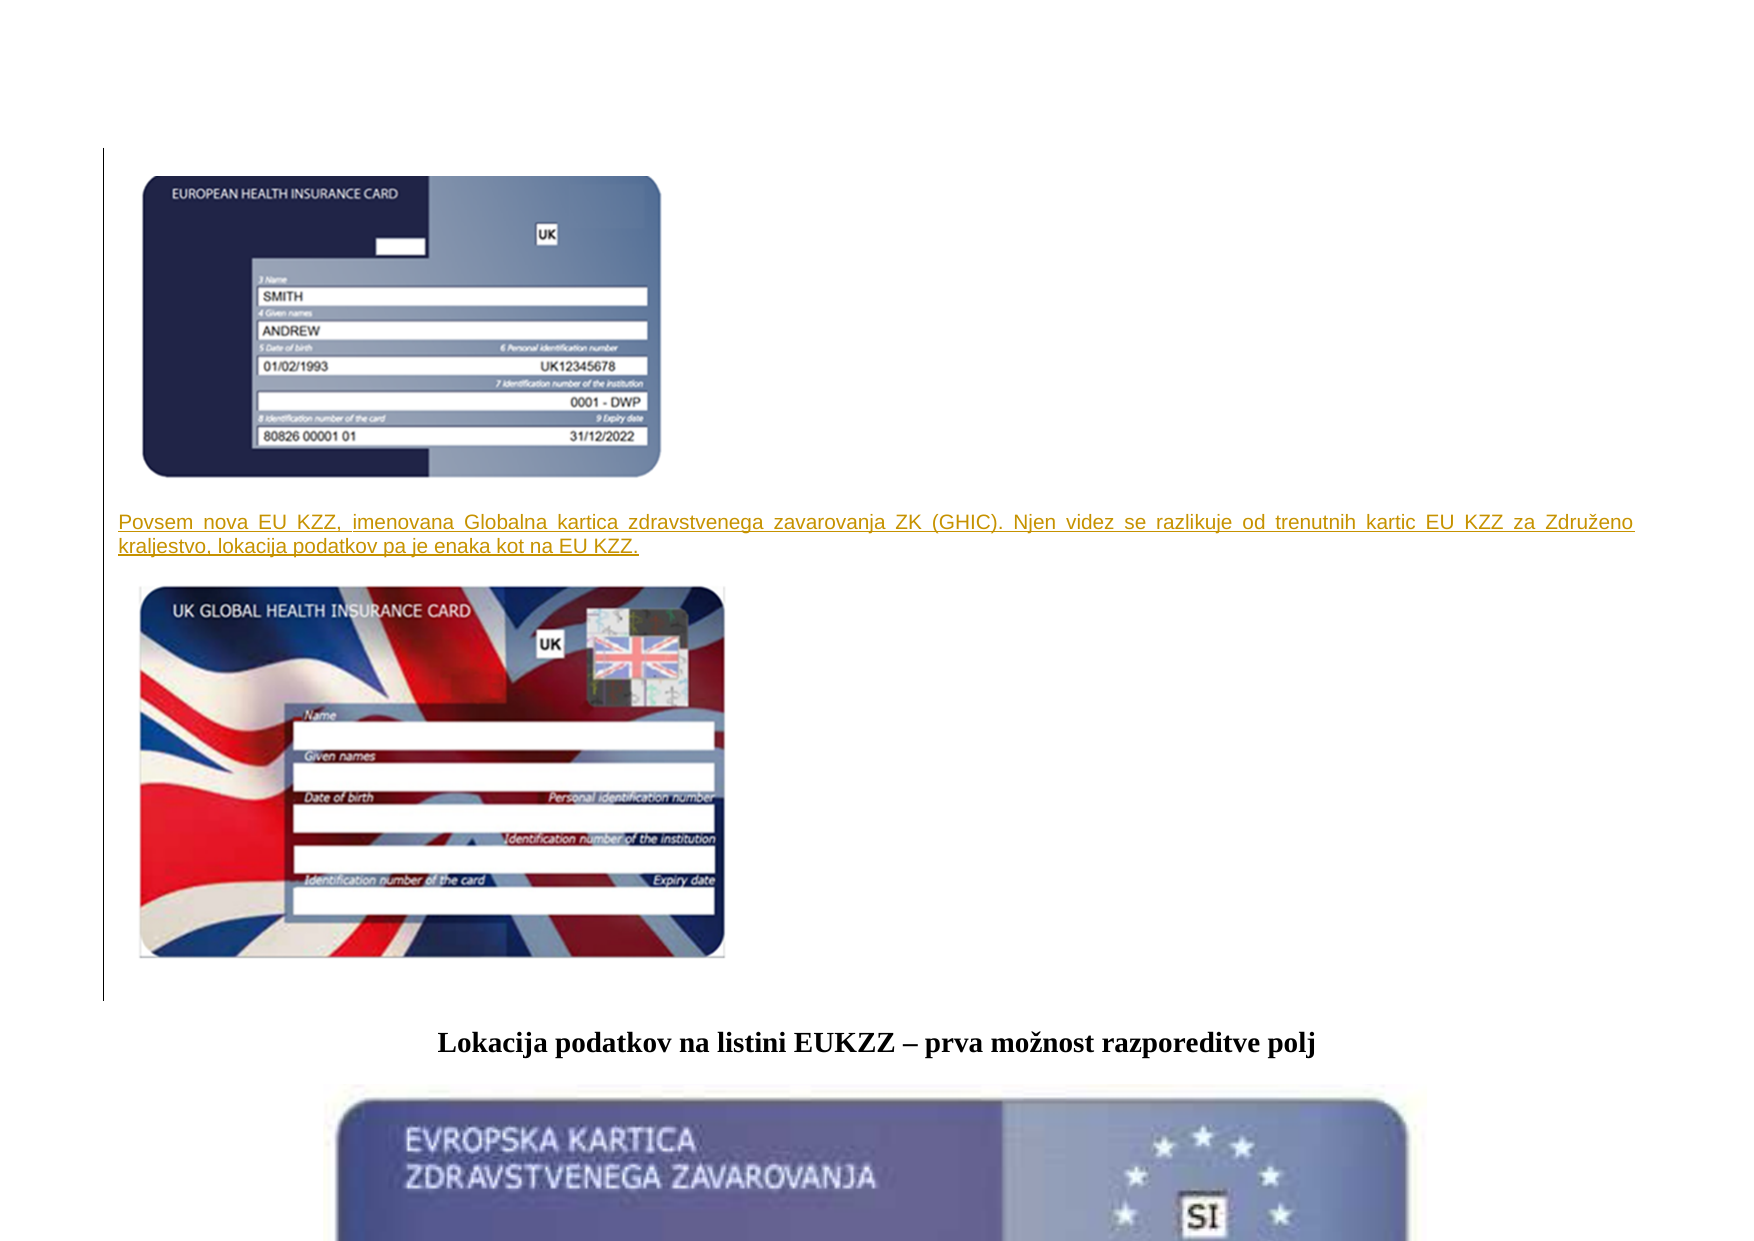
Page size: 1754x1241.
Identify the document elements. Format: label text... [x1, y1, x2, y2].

picture [323, 1084, 1428, 1241]
text Lokacija podatkov na listini EUKZZ – prva možnost razporeditve polj [118, 1025, 1636, 1059]
picture [118, 581, 744, 978]
picture [118, 176, 682, 486]
